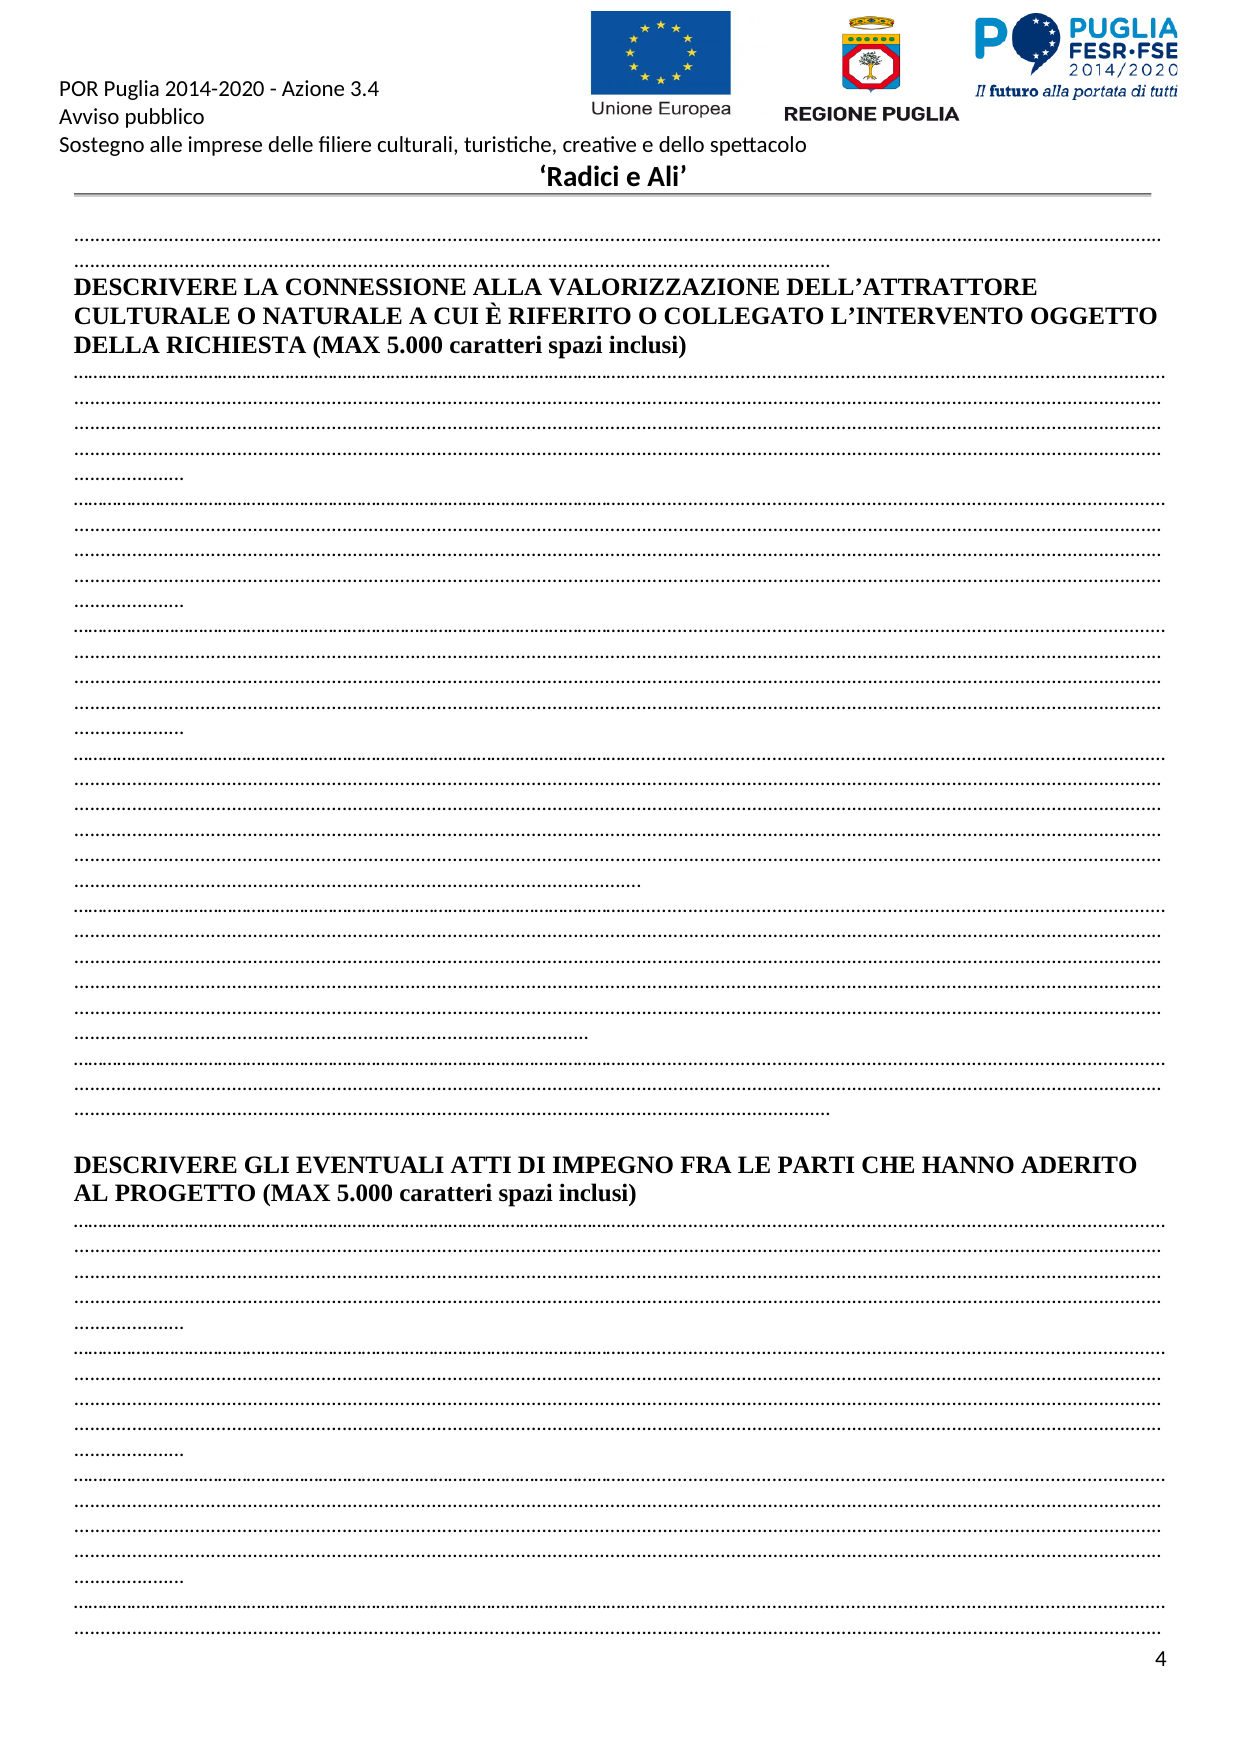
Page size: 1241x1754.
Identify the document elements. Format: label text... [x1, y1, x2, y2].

picture [975, 13, 1178, 100]
picture [782, 13, 962, 123]
picture [74, 193, 1152, 197]
picture [570, 11, 767, 123]
picture [985, 26, 997, 37]
text DESCRIVERE LA CONNESSIONE ALLA VALORIZZAZIONE DELL’ATTRATTORE CULTURALE O NATURALE A CUI È RIFERITO O COLLEGATO L’INTERVENTO OGGETTO DELLA RICHIESTA (MAX 5.000 caratteri spazi inclusi) [74, 272, 1167, 358]
text DESCRIVERE GLI EVENTUALI ATTI DI IMPEGNO FRA LE PARTI CHE HANNO ADERITO AL PROGETTO (MAX 5.000 caratteri spazi inclusi) [74, 1150, 1167, 1207]
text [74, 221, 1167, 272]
